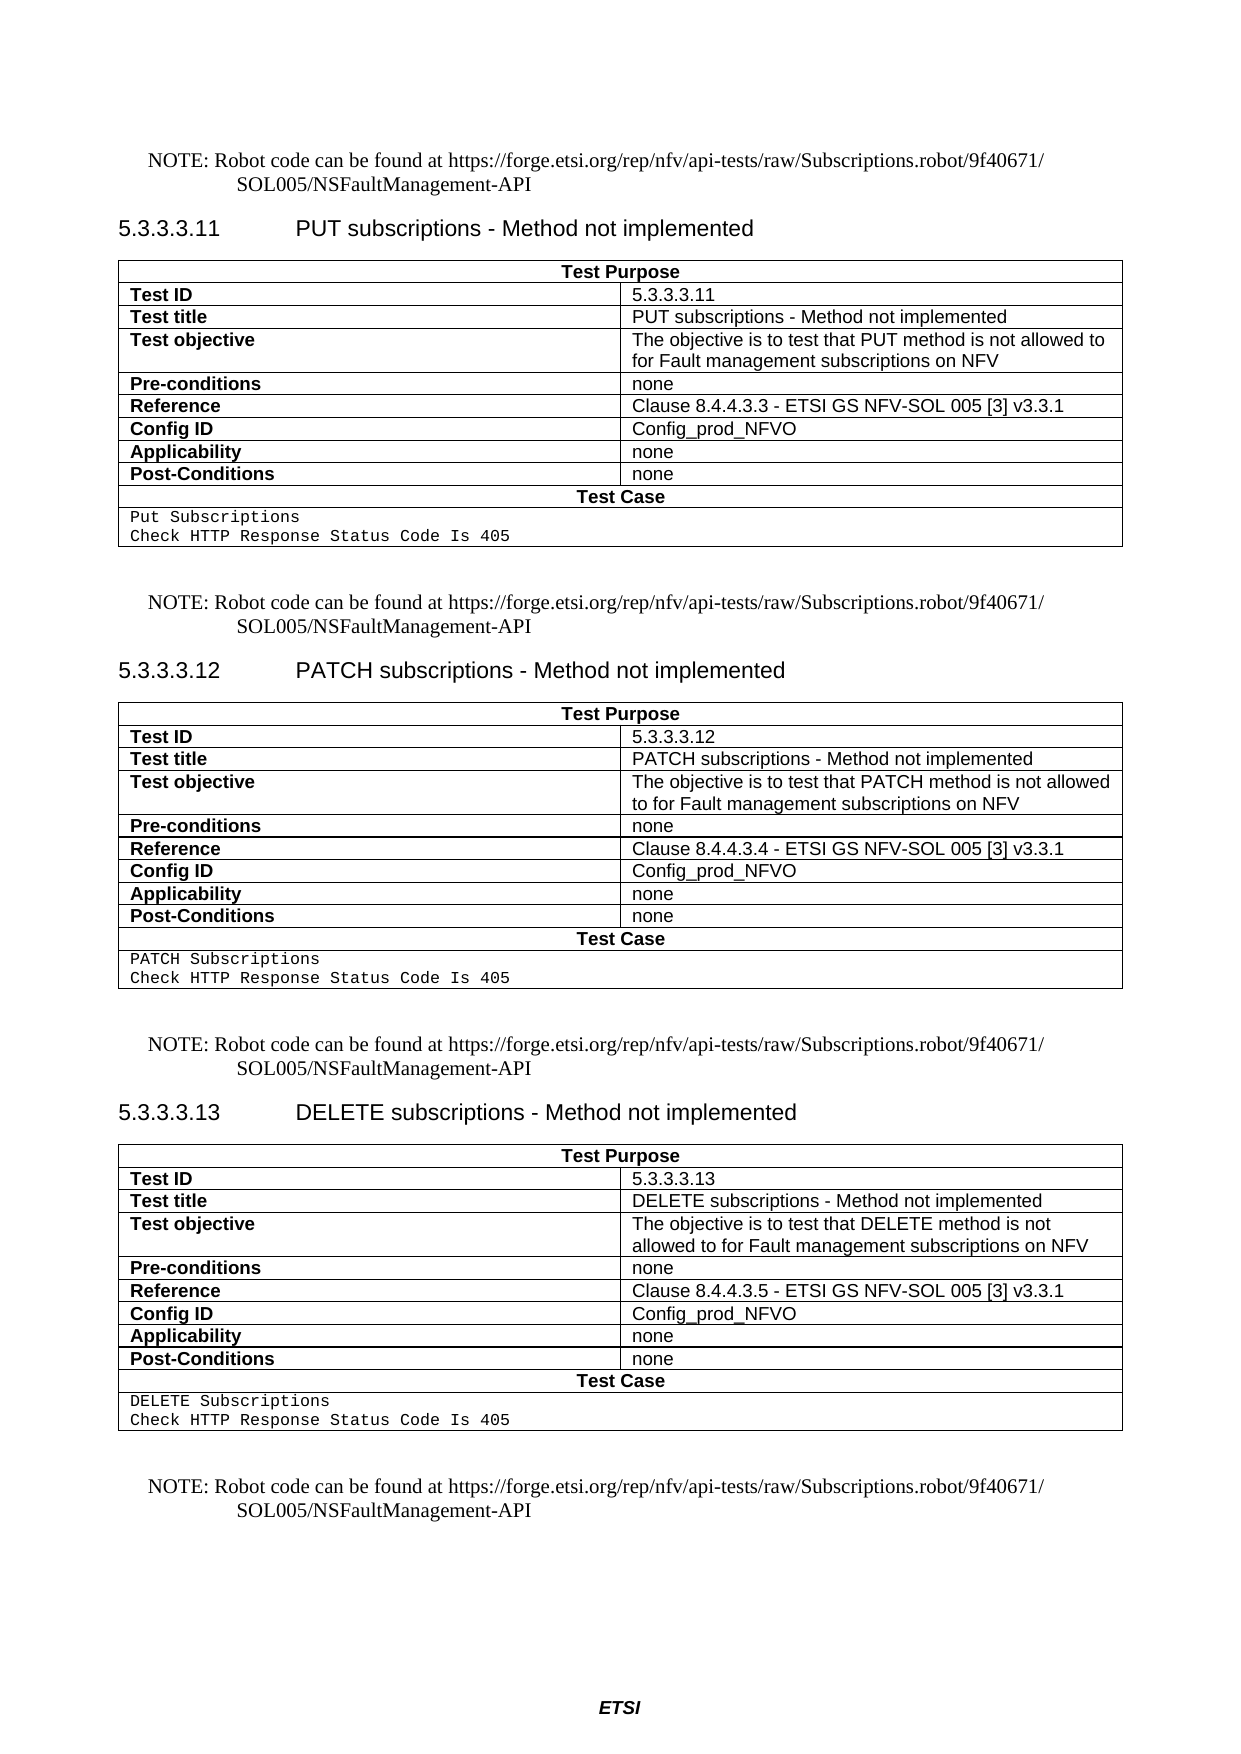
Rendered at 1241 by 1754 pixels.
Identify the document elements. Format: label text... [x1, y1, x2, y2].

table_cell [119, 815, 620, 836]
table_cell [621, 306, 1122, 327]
text NOTE: Robot code can be found at https://forge.etsi.org/rep/nfv/api-tests/raw/Subscriptions.robot/9f40671/SOL005/NSFaultManagement-API [148, 590, 1122, 638]
text NOTE: Robot code can be found at https://forge.etsi.org/rep/nfv/api-tests/raw/Subscriptions.robot/9f40671/SOL005/NSFaultManagement-API [148, 1474, 1122, 1522]
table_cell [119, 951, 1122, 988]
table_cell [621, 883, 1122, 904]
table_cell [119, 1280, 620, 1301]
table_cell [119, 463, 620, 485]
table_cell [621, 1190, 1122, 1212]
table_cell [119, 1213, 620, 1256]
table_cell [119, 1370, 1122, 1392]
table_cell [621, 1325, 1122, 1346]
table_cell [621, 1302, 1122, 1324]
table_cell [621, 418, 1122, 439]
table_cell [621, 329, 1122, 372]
text NOTE: Robot code can be found at https://forge.etsi.org/rep/nfv/api-tests/raw/Subscriptions.robot/9f40671/SOL005/NSFaultManagement-API [148, 148, 1122, 196]
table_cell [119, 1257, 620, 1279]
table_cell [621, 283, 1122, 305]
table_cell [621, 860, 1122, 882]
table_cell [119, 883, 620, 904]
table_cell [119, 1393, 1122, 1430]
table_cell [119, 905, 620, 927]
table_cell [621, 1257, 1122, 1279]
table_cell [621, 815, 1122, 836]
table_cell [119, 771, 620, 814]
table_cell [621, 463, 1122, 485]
text NOTE: Robot code can be found at https://forge.etsi.org/rep/nfv/api-tests/raw/Subscriptions.robot/9f40671/SOL005/NSFaultManagement-API [148, 1032, 1122, 1080]
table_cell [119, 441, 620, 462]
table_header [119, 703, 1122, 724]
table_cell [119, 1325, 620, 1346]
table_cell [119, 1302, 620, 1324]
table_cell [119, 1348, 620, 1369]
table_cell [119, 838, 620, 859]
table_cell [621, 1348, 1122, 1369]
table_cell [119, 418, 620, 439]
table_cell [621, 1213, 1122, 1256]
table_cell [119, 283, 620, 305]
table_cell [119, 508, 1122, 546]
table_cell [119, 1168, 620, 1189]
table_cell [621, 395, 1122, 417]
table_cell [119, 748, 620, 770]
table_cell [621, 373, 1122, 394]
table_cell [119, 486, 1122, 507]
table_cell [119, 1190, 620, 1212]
subtitle 5.3.3.3.11 PUT subscriptions - Method not implemented [118, 214, 1122, 241]
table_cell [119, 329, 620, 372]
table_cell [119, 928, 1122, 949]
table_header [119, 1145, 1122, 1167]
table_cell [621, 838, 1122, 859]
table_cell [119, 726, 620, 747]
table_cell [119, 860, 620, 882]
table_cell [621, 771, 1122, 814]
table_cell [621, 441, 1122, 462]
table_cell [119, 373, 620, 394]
subtitle 5.3.3.3.12 PATCH subscriptions - Method not implemented [118, 657, 1122, 683]
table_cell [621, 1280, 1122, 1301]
subtitle 5.3.3.3.13 DELETE subscriptions - Method not implemented [118, 1099, 1122, 1125]
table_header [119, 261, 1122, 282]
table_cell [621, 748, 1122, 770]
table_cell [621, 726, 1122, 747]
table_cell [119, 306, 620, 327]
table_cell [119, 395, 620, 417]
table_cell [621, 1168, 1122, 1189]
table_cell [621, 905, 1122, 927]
